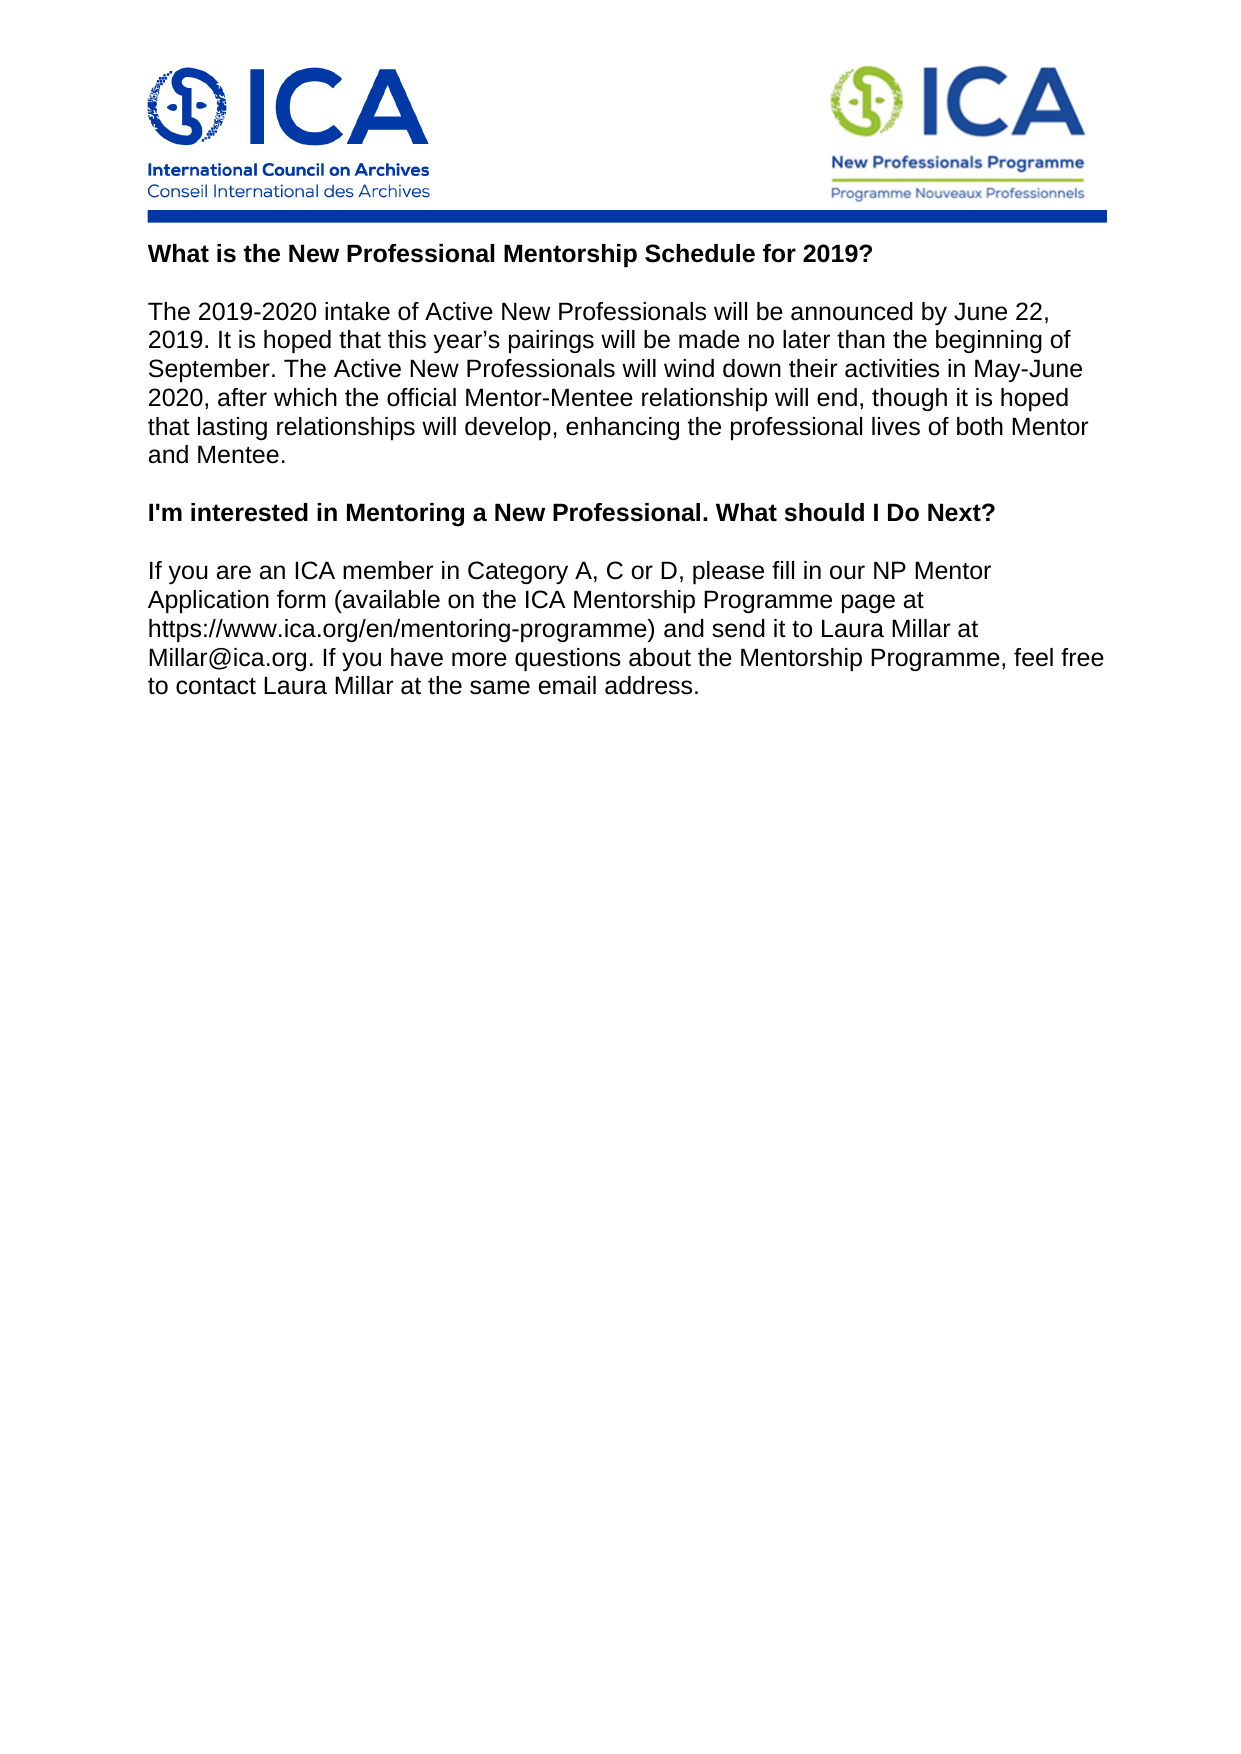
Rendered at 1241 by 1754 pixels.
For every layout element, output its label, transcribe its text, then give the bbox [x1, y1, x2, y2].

text I'm interested in Mentoring a New Professional. What should I Do Next? [148, 498, 1108, 527]
text If you are an ICA member in Category A, C or D, please fill in our NP Mentor Application form (available on the ICA Mentorship Programme page at https://www.ica.org/en/mentoring-programme) and send it to Laura Millar at Millar@ica.org. If you have more questions about the Mentorship Programme, feel free to contact Laura Millar at the same email address. [148, 556, 1108, 700]
picture [147, 51, 1109, 228]
text What is the New Professional Mentorship Schedule for 2019? [148, 239, 1108, 267]
text The 2019-2020 intake of Active New Professionals will be announced by June 22, 2019. It is hoped that this year’s pairings will be made no later than the beginning of September. The Active New Professionals will wind down their activities in May-June 2020, after which the official Mentor-Mentee relationship will end, though it is hoped that lasting relationships will develop, enhancing the professional lives of both Mentor and Mentee. [148, 297, 1108, 469]
